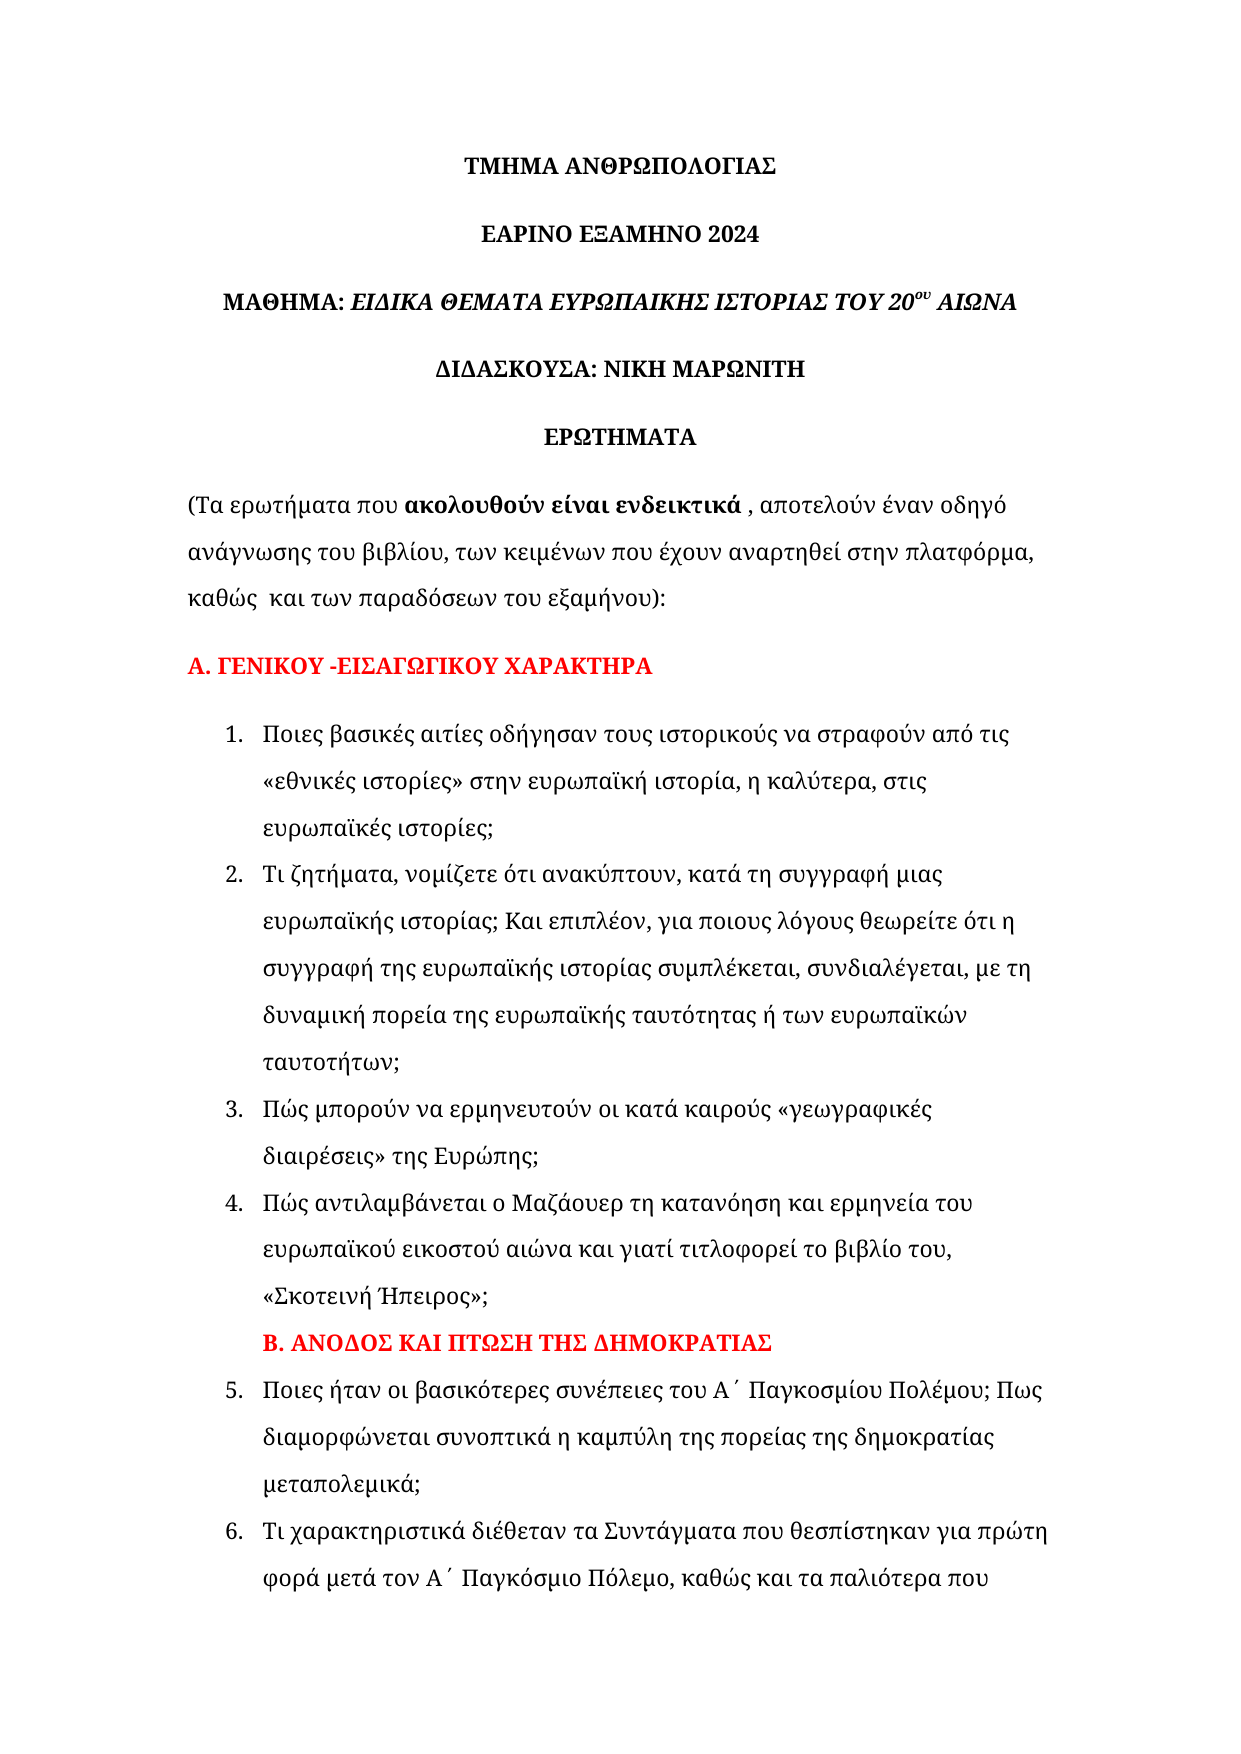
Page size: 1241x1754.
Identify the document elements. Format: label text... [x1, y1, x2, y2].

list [225, 1514, 1053, 1593]
text ΕΡΩΤΗΜΑΤΑ [187, 421, 1053, 452]
text ΕΑΡΙΝΟ ΕΞΑΜΗΝΟ 2024 [187, 218, 1053, 249]
text ΔΙΔΑΣΚΟΥΣΑ: ΝΙΚΗ ΜΑΡΩΝΙΤΗ [187, 353, 1053, 384]
text ΜΑΘΗΜΑ: ΕΙΔΙΚΑ ΘΕΜΑΤΑ ΕΥΡΩΠΑΙΚΗΣ ΙΣΤΟΡΙΑΣ ΤΟΥ 20ου ΑΙΩΝΑ [187, 285, 1053, 317]
text (Τα ερωτήματα που ακολουθούν είναι ενδεικτικά , αποτελούν έναν οδηγό ανάγνωσης του βιβλίου, των κειμένων που έχουν αναρτηθεί στην πλατφόρμα, καθώς και των παραδόσεων του εξαμήνου): [187, 488, 1053, 613]
text Α. ΓΕΝΙΚΟΥ -ΕΙΣΑΓΩΓΙΚΟΥ ΧΑΡΑΚΤΗΡΑ [187, 650, 1053, 681]
text ΤΜΗΜΑ ΑΝΘΡΩΠΟΛΟΓΙΑΣ [187, 150, 1053, 181]
list Πώς αντιλαμβάνεται ο Μαζάουερ τη κατανόηση και ερμηνεία του ευρωπαϊκού εικοστού αιώνα και γιατί τιτλοφορεί το βιβλίο του, «Σκοτεινή Ήπειρος»; [225, 1186, 1053, 1311]
list Β. ΑΝΟΔΟΣ ΚΑΙ ΠΤΩΣΗ ΤΗΣ ΔΗΜΟΚΡΑΤΙΑΣ [262, 1327, 1053, 1358]
list Πώς μπορούν να ερμηνευτούν οι κατά καιρούς «γεωγραφικές διαιρέσεις» της Ευρώπης; [225, 1093, 1053, 1171]
list Τι ζητήματα, νομίζετε ότι ανακύπτουν, κατά τη συγγραφή μιας ευρωπαϊκής ιστορίας; Και επιπλέον, για ποιους λόγους θεωρείτε ότι η συγγραφή της ευρωπαϊκής ιστορίας συμπλέκεται, συνδιαλέγεται, με τη δυναμική πορεία της ευρωπαϊκής ταυτότητας ή των ευρωπαϊκών ταυτοτήτων; [225, 858, 1053, 1077]
list Ποιες ήταν οι βασικότερες συνέπειες του Α΄ Παγκοσμίου Πολέμου; Πως διαμορφώνεται συνοπτικά η καμπύλη της πορείας της δημοκρατίας μεταπολεμικά; [225, 1374, 1053, 1499]
list Ποιες βασικές αιτίες οδήγησαν τους ιστορικούς να στραφούν από τις «εθνικές ιστορίες» στην ευρωπαϊκή ιστορία, η καλύτερα, στις ευρωπαϊκές ιστορίες; [225, 718, 1053, 843]
